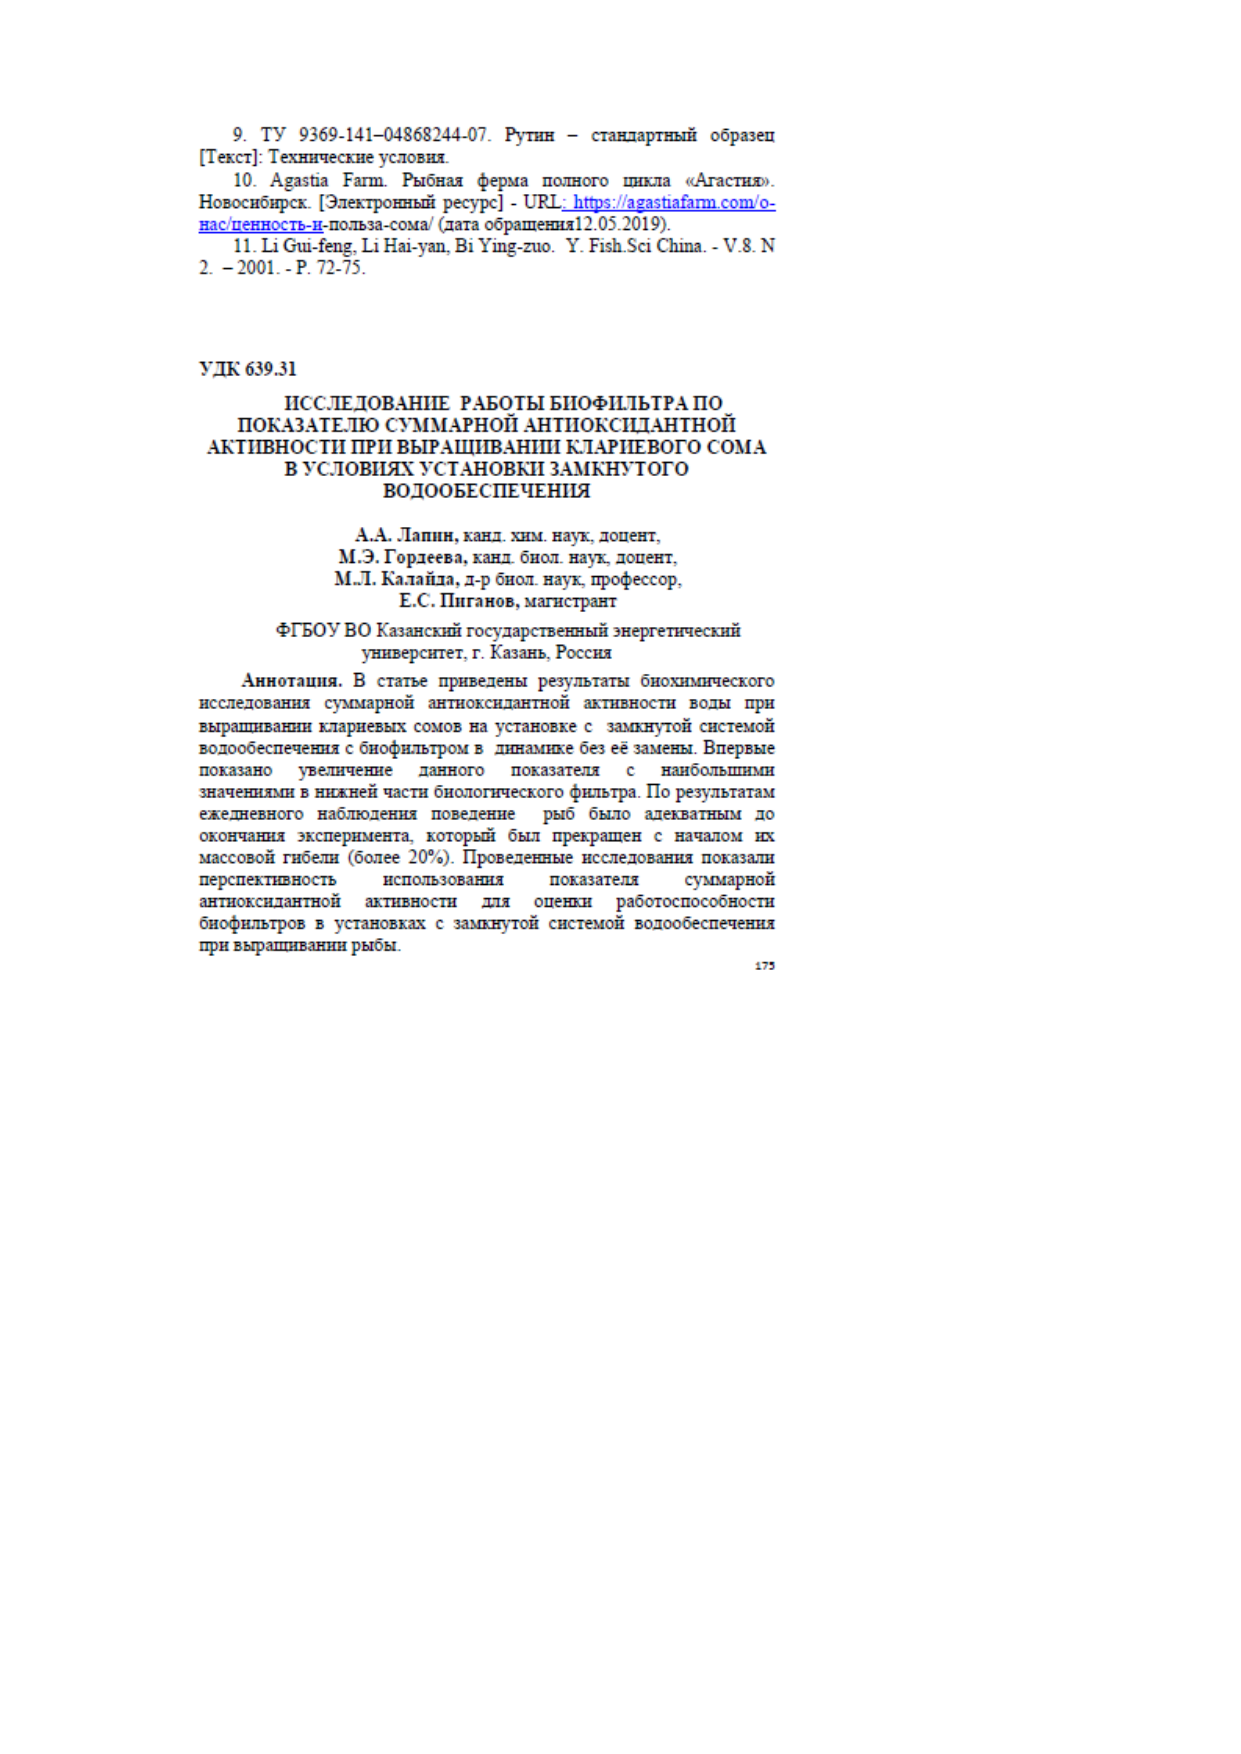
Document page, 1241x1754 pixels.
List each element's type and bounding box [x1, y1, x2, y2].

picture [177, 118, 806, 995]
